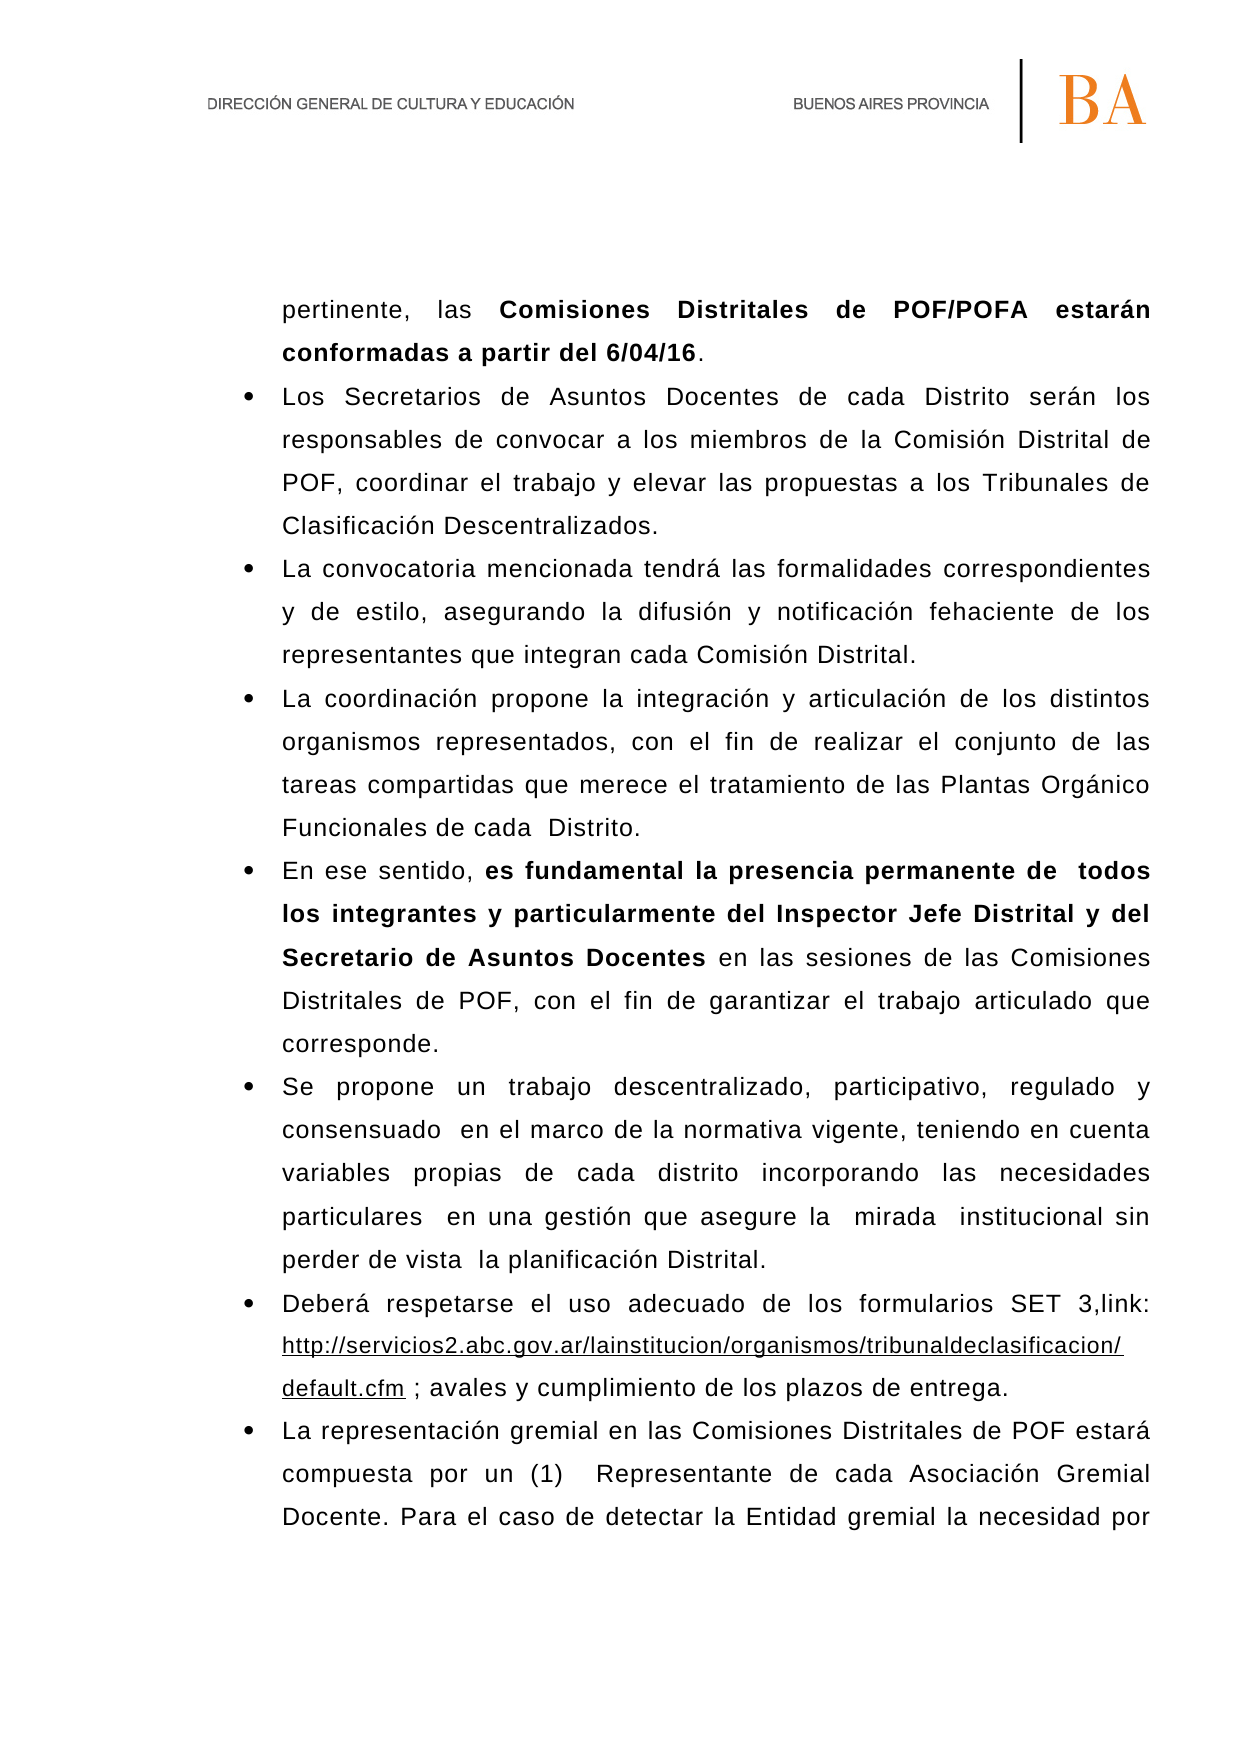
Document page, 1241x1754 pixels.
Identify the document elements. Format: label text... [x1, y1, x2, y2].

list La convocatoria mencionada tendrá las formalidades correspondientes y de estilo, asegurando la difusión y notificación fehaciente de los representantes que integran cada Comisión Distrital. [244, 554, 1152, 669]
list Los Secretarios de Asuntos Docentes de cada Distrito serán los responsables de convocar a los miembros de la Comisión Distrital de POF, coordinar el trabajo y elevar las propuestas a los Tribunales de Clasificación Descentralizados. [244, 382, 1152, 540]
list En ese sentido, es fundamental la presencia permanente de todos los integrantes y particularmente del Inspector Jefe Distrital y del Secretario de Asuntos Docentes en las sesiones de las Comisiones Distritales de POF, con el fin de garantizar el trabajo articulado que corresponde. [244, 856, 1152, 1058]
list Deberá respetarse el uso adecuado de los formularios SET 3,link: http://servicios2.abc.gov.ar/lainstitucion/organismos/tribunaldeclasificacion/default.cfm ; avales y cumplimiento de los plazos de entrega. [244, 1288, 1152, 1402]
list Se propone un trabajo descentralizado, participativo, regulado y consensuado en el marco de la normativa vigente, teniendo en cuenta variables propias de cada distrito incorporando las necesidades particulares en una gestión que asegure la mirada institucional sin perder de vista la planificación Distrital. [244, 1072, 1152, 1273]
list La coordinación propone la integración y articulación de los distintos organismos representados, con el fin de realizar el conjunto de las tareas compartidas que merece el tratamiento de las Plantas Orgánico Funcionales de cada Distrito. [244, 684, 1152, 842]
picture [208, 59, 1147, 143]
